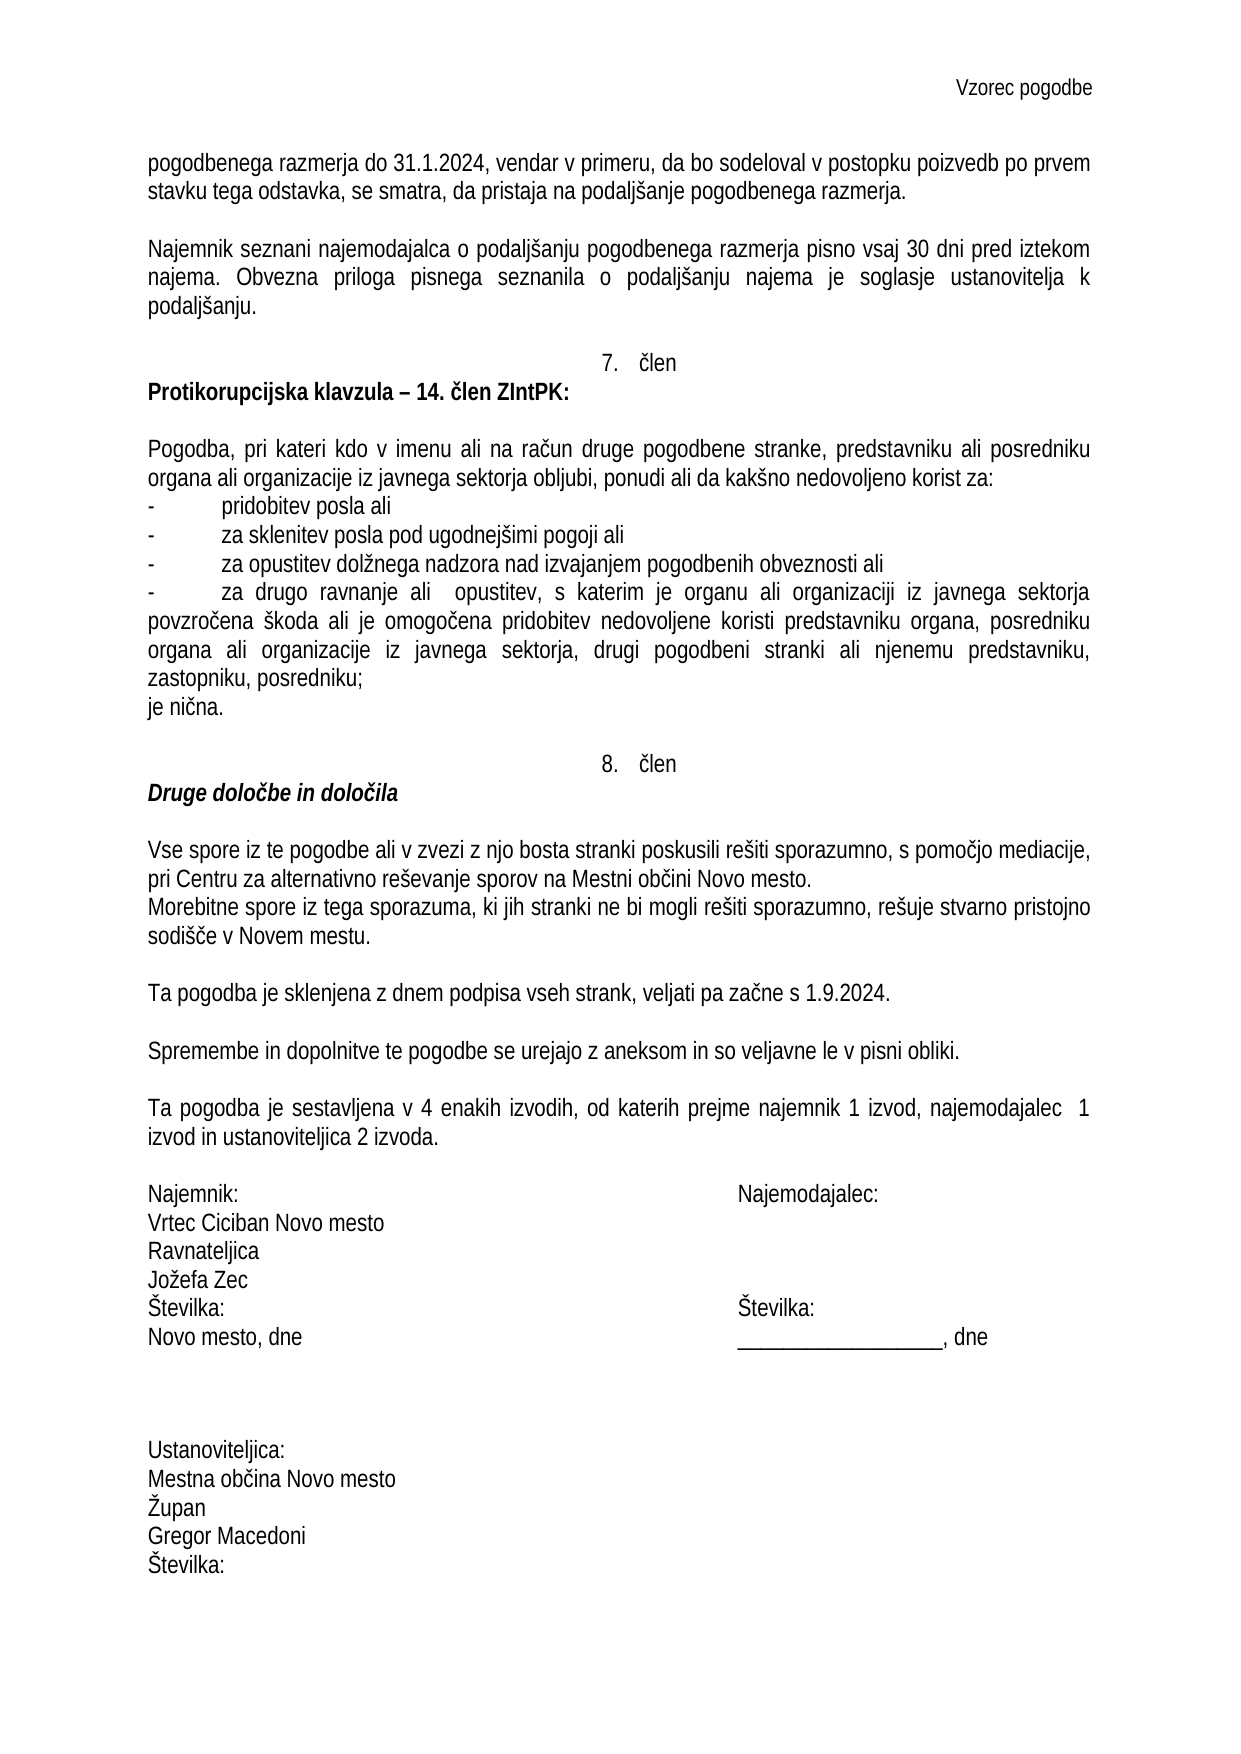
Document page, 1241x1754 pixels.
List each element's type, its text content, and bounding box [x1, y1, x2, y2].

text Morebitne spore iz tega sporazuma, ki jih stranki ne bi mogli rešiti sporazumno, rešuje stvarno pristojno sodišče v Novem mestu. [148, 892, 1093, 950]
text Najemnik: Najemodajalec: [148, 1179, 1093, 1207]
text - pridobitev posla ali [148, 491, 1093, 520]
text Protikorupcijska klavzula – 14. člen ZIntPK: [148, 377, 1093, 405]
text Druge določbe in določila [148, 778, 1093, 806]
text Novo mesto, dne __________________, dne [148, 1322, 1093, 1351]
text Vse spore iz te pogodbe ali v zvezi z njo bosta stranki poskusili rešiti sporazumno, s pomočjo mediacije, pri Centru za alternativno reševanje sporov na Mestni občini Novo mesto. [148, 835, 1093, 892]
text - za sklenitev posla pod ugodnejšimi pogoji ali [148, 520, 1093, 549]
list člen [185, 348, 1093, 377]
text Mestna občina Novo mesto [148, 1464, 1093, 1493]
text Številka: Številka: [148, 1293, 1093, 1322]
list člen [185, 749, 1093, 778]
text Ustanoviteljica: [148, 1435, 1093, 1464]
text Ravnateljica [148, 1236, 1093, 1265]
text Jožefa Zec [148, 1265, 1093, 1293]
text Ta pogodba je sklenjena z dnem podpisa vseh strank, veljati pa začne s 1.9.2024. [148, 978, 1093, 1007]
text Spremembe in dopolnitve te pogodbe se urejajo z aneksom in so veljavne le v pisni obliki. [148, 1036, 1093, 1064]
text - za opustitev dolžnega nadzora nad izvajanjem pogodbenih obveznosti ali [148, 549, 1093, 577]
text Vrtec Ciciban Novo mesto [148, 1207, 1093, 1236]
text - za drugo ravnanje ali opustitev, s katerim je organu ali organizaciji iz javnega sektorja povzročena škoda ali je omogočena pridobitev nedovoljene koristi predstavniku organa, posredniku organa ali organizacije iz javnega sektorja, drugi pogodbeni stranki ali njenemu predstavniku, zastopniku, posredniku; [148, 577, 1093, 692]
text Gregor Macedoni [148, 1521, 1093, 1550]
text Župan [148, 1493, 1093, 1521]
text Pogodba, pri kateri kdo v imenu ali na račun druge pogodbene stranke, predstavniku ali posredniku organa ali organizacije iz javnega sektorja obljubi, ponudi ali da kakšno nedovoljeno korist za: [148, 434, 1093, 491]
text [148, 148, 1093, 205]
text Ta pogodba je sestavljena v 4 enakih izvodih, od katerih prejme najemnik 1 izvod, najemodajalec 1 izvod in ustanoviteljica 2 izvoda. [148, 1093, 1093, 1150]
text Najemnik seznani najemodajalca o podaljšanju pogodbenega razmerja pisno vsaj 30 dni pred iztekom najema. Obvezna priloga pisnega seznanila o podaljšanju najema je soglasje ustanovitelja k podaljšanju. [148, 233, 1093, 319]
text Številka: [148, 1550, 1093, 1579]
text je nična. [148, 692, 1093, 721]
